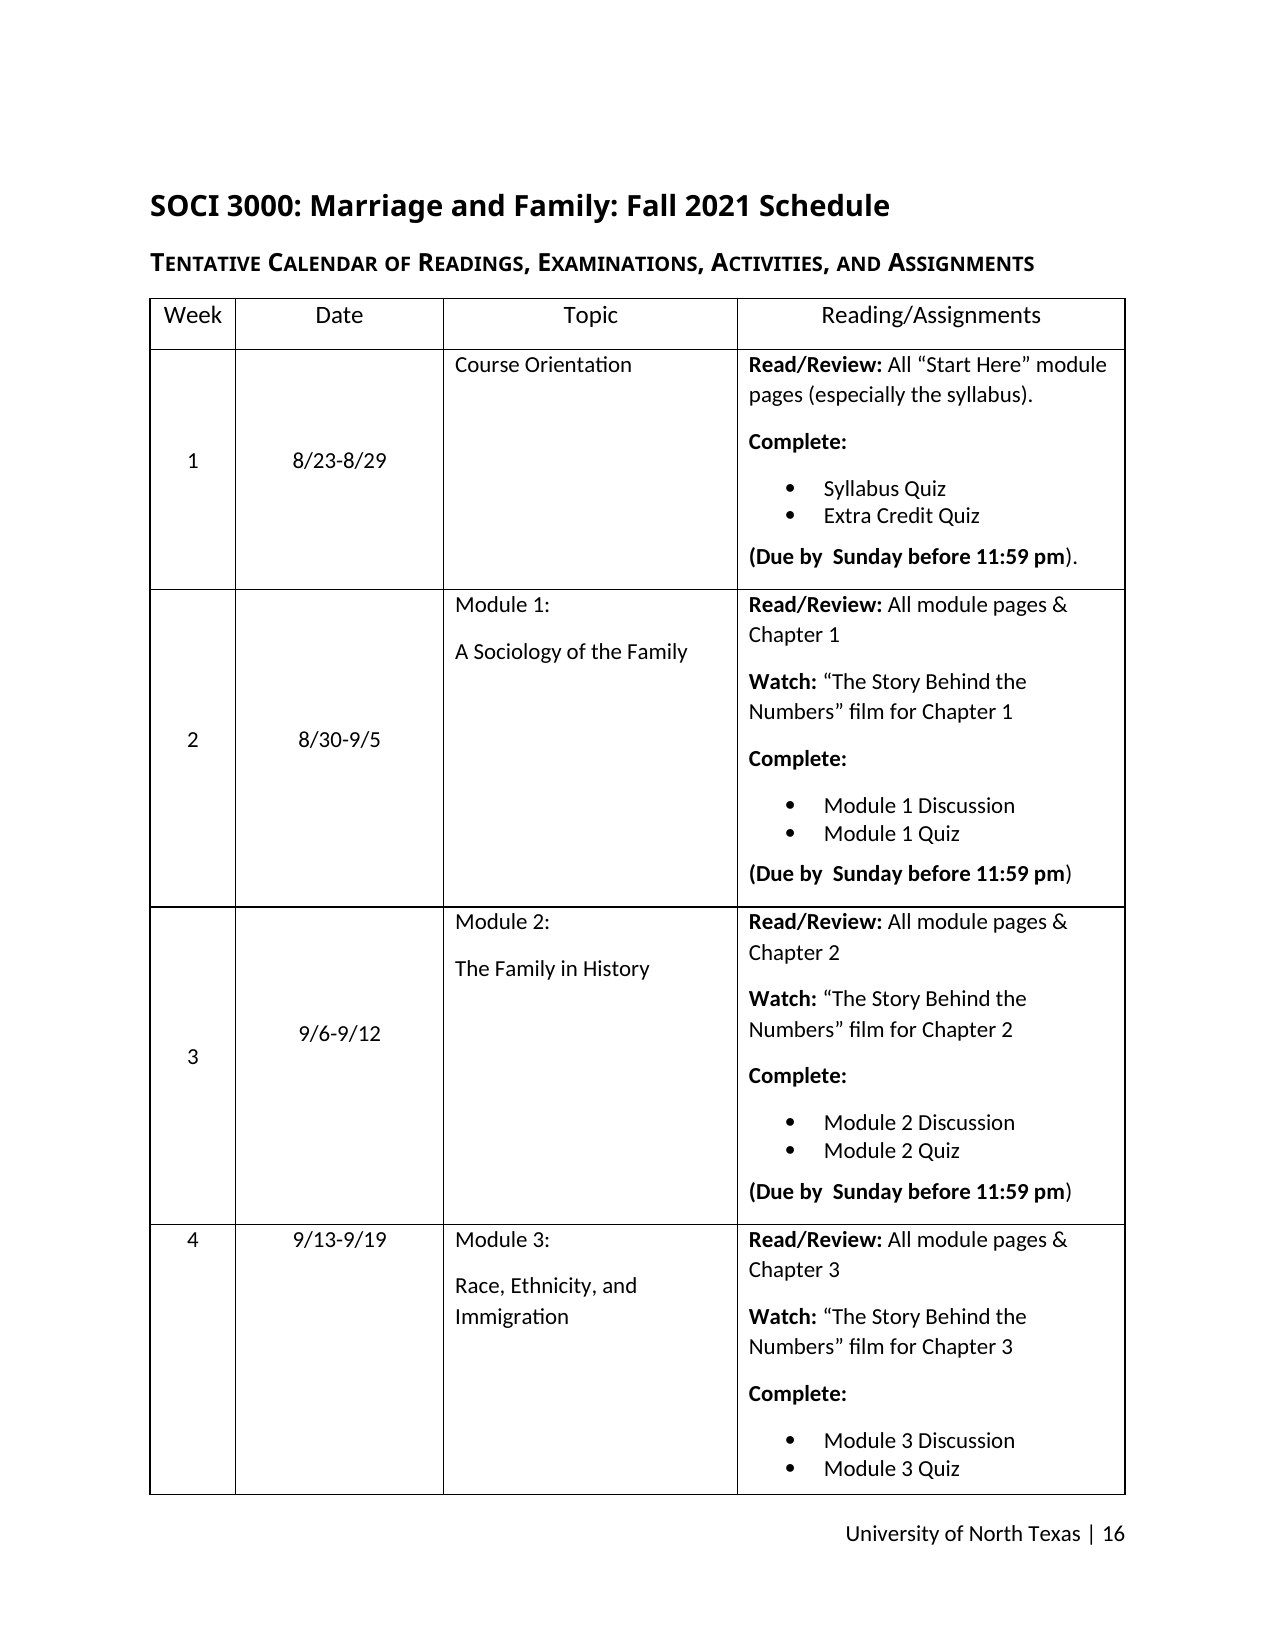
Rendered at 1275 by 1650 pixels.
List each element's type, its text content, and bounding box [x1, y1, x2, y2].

table_cell 3 [151, 908, 235, 1224]
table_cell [444, 1225, 737, 1494]
table_cell Module 1: A Sociology of the Family [444, 590, 737, 906]
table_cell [738, 1225, 1124, 1494]
table_cell 2 [151, 590, 235, 906]
text Tentative Calendar of Readings, Examinations, Activities, and Assignments [150, 245, 1125, 279]
table_header Topic [444, 299, 737, 349]
table_cell Module 2: The Family in History [444, 908, 737, 1224]
table_cell 8/30-9/5 [236, 590, 443, 906]
text SOCI 3000: Marriage and Family: Fall 2021 Schedule [150, 185, 1125, 225]
table_cell 9/13-9/19 [236, 1225, 443, 1494]
table_cell Course Orientation [444, 350, 737, 589]
table_cell 1 [151, 350, 235, 589]
table_cell 9/6-9/12 [236, 908, 443, 1224]
table_cell Read/Review: All “Start Here” module pages (especially the syllabus). Complete: Syllabus Quiz Extra Credit Quiz (Due by Sunday before 11:59 pm). [738, 350, 1124, 589]
table_cell 4 [151, 1225, 235, 1494]
table_cell 8/23-8/29 [236, 350, 443, 589]
table_cell Read/Review: All module pages & Chapter 2 Watch: “The Story Behind the Numbers” film for Chapter 2 Complete: Module 2 Discussion Module 2 Quiz (Due by Sunday before 11:59 pm) [738, 908, 1124, 1224]
table_header Date [236, 299, 443, 349]
table_header Reading/Assignments [738, 299, 1124, 349]
table_cell Read/Review: All module pages & Chapter 1 Watch: “The Story Behind the Numbers” film for Chapter 1 Complete: Module 1 Discussion Module 1 Quiz (Due by Sunday before 11:59 pm) [738, 590, 1124, 906]
table_header Week [151, 299, 235, 349]
